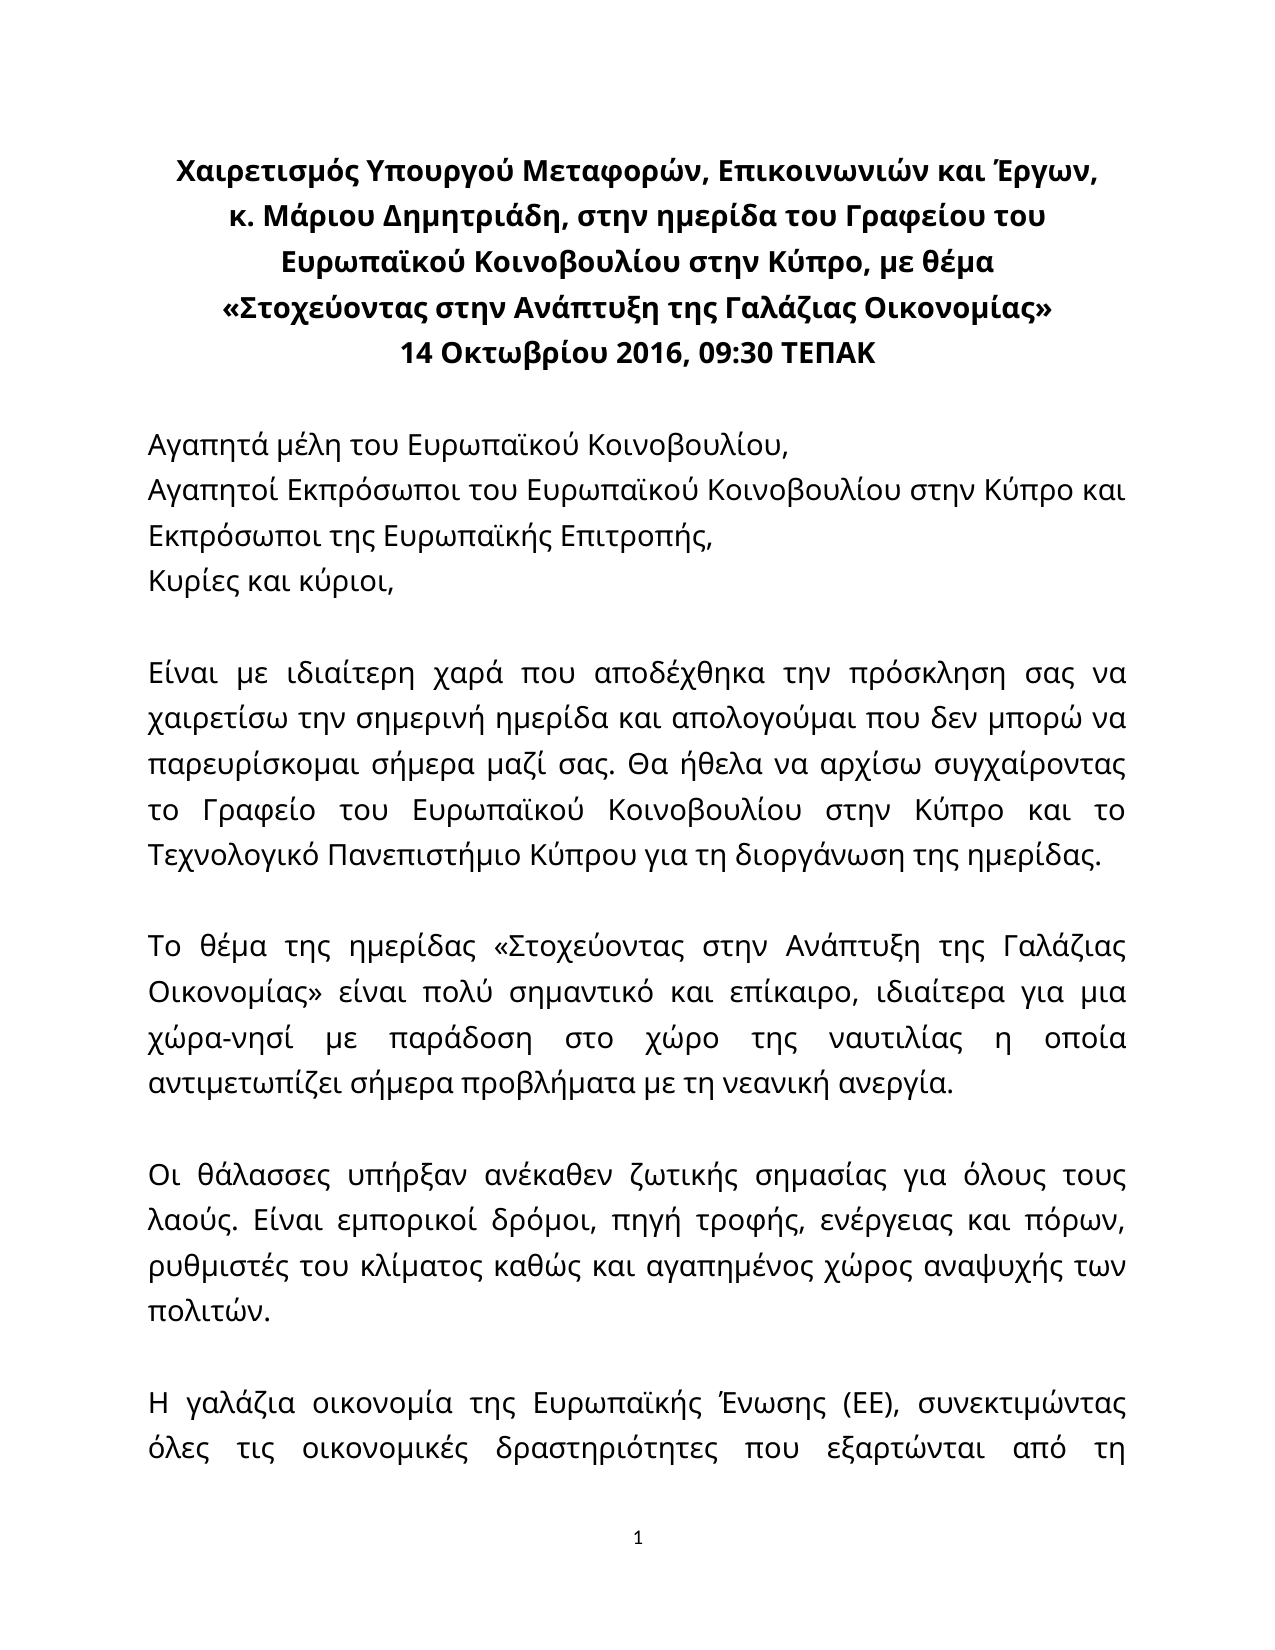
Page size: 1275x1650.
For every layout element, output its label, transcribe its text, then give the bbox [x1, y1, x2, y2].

text Αγαπητά μέλη του Ευρωπαϊκού Κοινοβουλίου, [148, 424, 1127, 463]
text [148, 1382, 1127, 1467]
text Κυρίες και κύριοι, [148, 561, 1127, 600]
text Χαιρετισμός Υπουργού Μεταφορών, Επικοινωνιών και Έργων, [148, 150, 1127, 190]
text Αγαπητοί Εκπρόσωποι του Ευρωπαϊκού Κοινοβουλίου στην Κύπρο και Εκπρόσωποι της Ευρωπαϊκής Επιτροπής, [148, 469, 1127, 555]
text 14 Οκτωβρίου 2016, 09:30 ΤΕΠΑΚ [148, 332, 1127, 372]
text Το θέμα της ημερίδας «Στοχεύοντας στην Ανάπτυξη της Γαλάζιας Οικονομίας» είναι πολύ σημαντικό και επίκαιρο, ιδιαίτερα για μια χώρα-νησί με παράδοση στο χώρο της ναυτιλίας η οποία αντιμετωπίζει σήμερα προβλήματα με τη νεανική ανεργία. [148, 926, 1127, 1102]
text κ. Μάριου Δημητριάδη, στην ημερίδα του Γραφείου του Ευρωπαϊκού Κοινοβουλίου στην Κύπρο, με θέμα [148, 196, 1127, 281]
text Είναι με ιδιαίτερη χαρά που αποδέχθηκα την πρόσκληση σας να χαιρετίσω την σημερινή ημερίδα και απολογούμαι που δεν μπορώ να παρευρίσκομαι σήμερα μαζί σας. Θα ήθελα να αρχίσω συγχαίροντας το Γραφείο του Ευρωπαϊκού Κοινοβουλίου στην Κύπρο και το Τεχνολογικό Πανεπιστήμιο Κύπρου για τη διοργάνωση της ημερίδας. [148, 652, 1127, 874]
text Οι θάλασσες υπήρξαν ανέκαθεν ζωτικής σημασίας για όλους τους λαούς. Είναι εμπορικοί δρόμοι, πηγή τροφής, ενέργειας και πόρων, ρυθμιστές του κλίματος καθώς και αγαπημένος χώρος αναψυχής των πολιτών. [148, 1154, 1127, 1330]
text «Στοχεύοντας στην Ανάπτυξη της Γαλάζιας Οικονομίας» [148, 287, 1127, 327]
